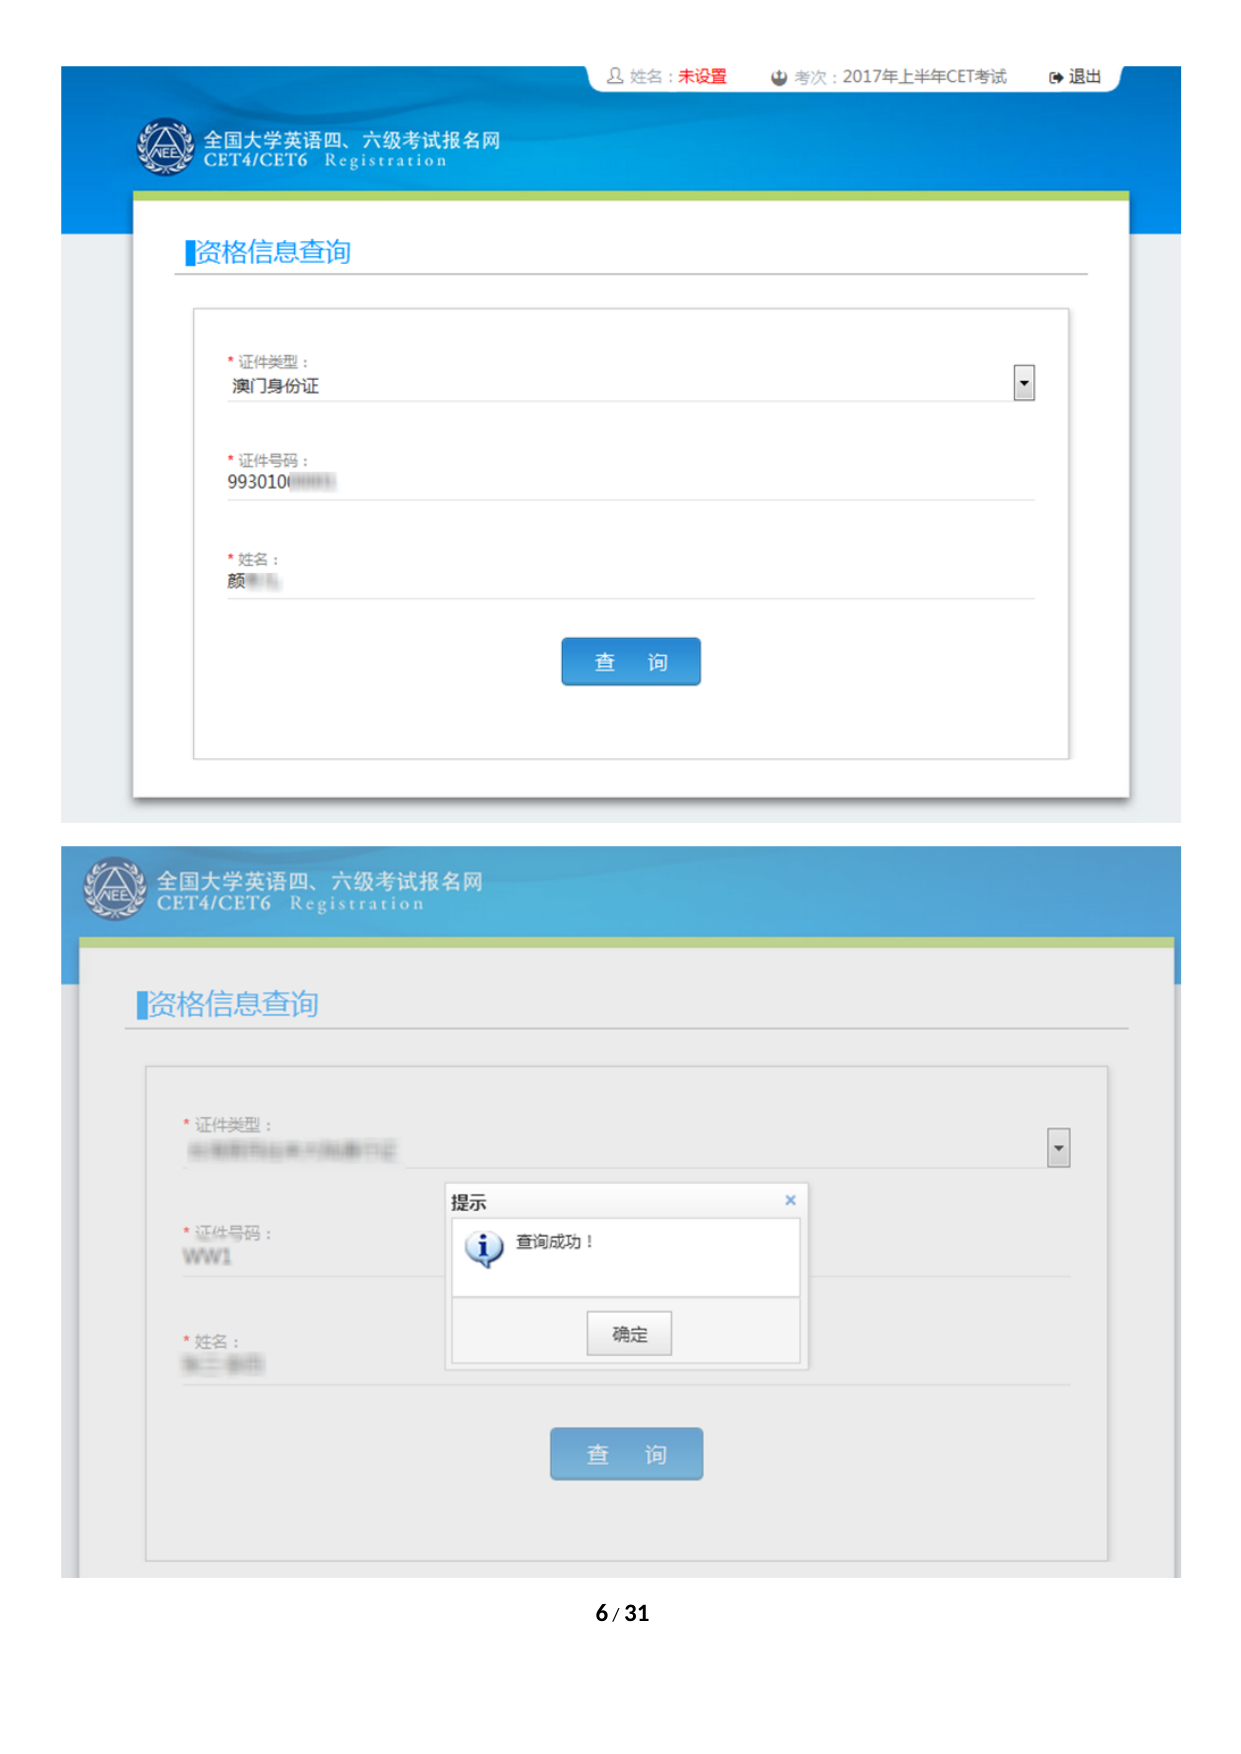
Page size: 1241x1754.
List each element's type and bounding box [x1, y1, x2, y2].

picture [59, 64, 1182, 823]
picture [59, 844, 1182, 1578]
